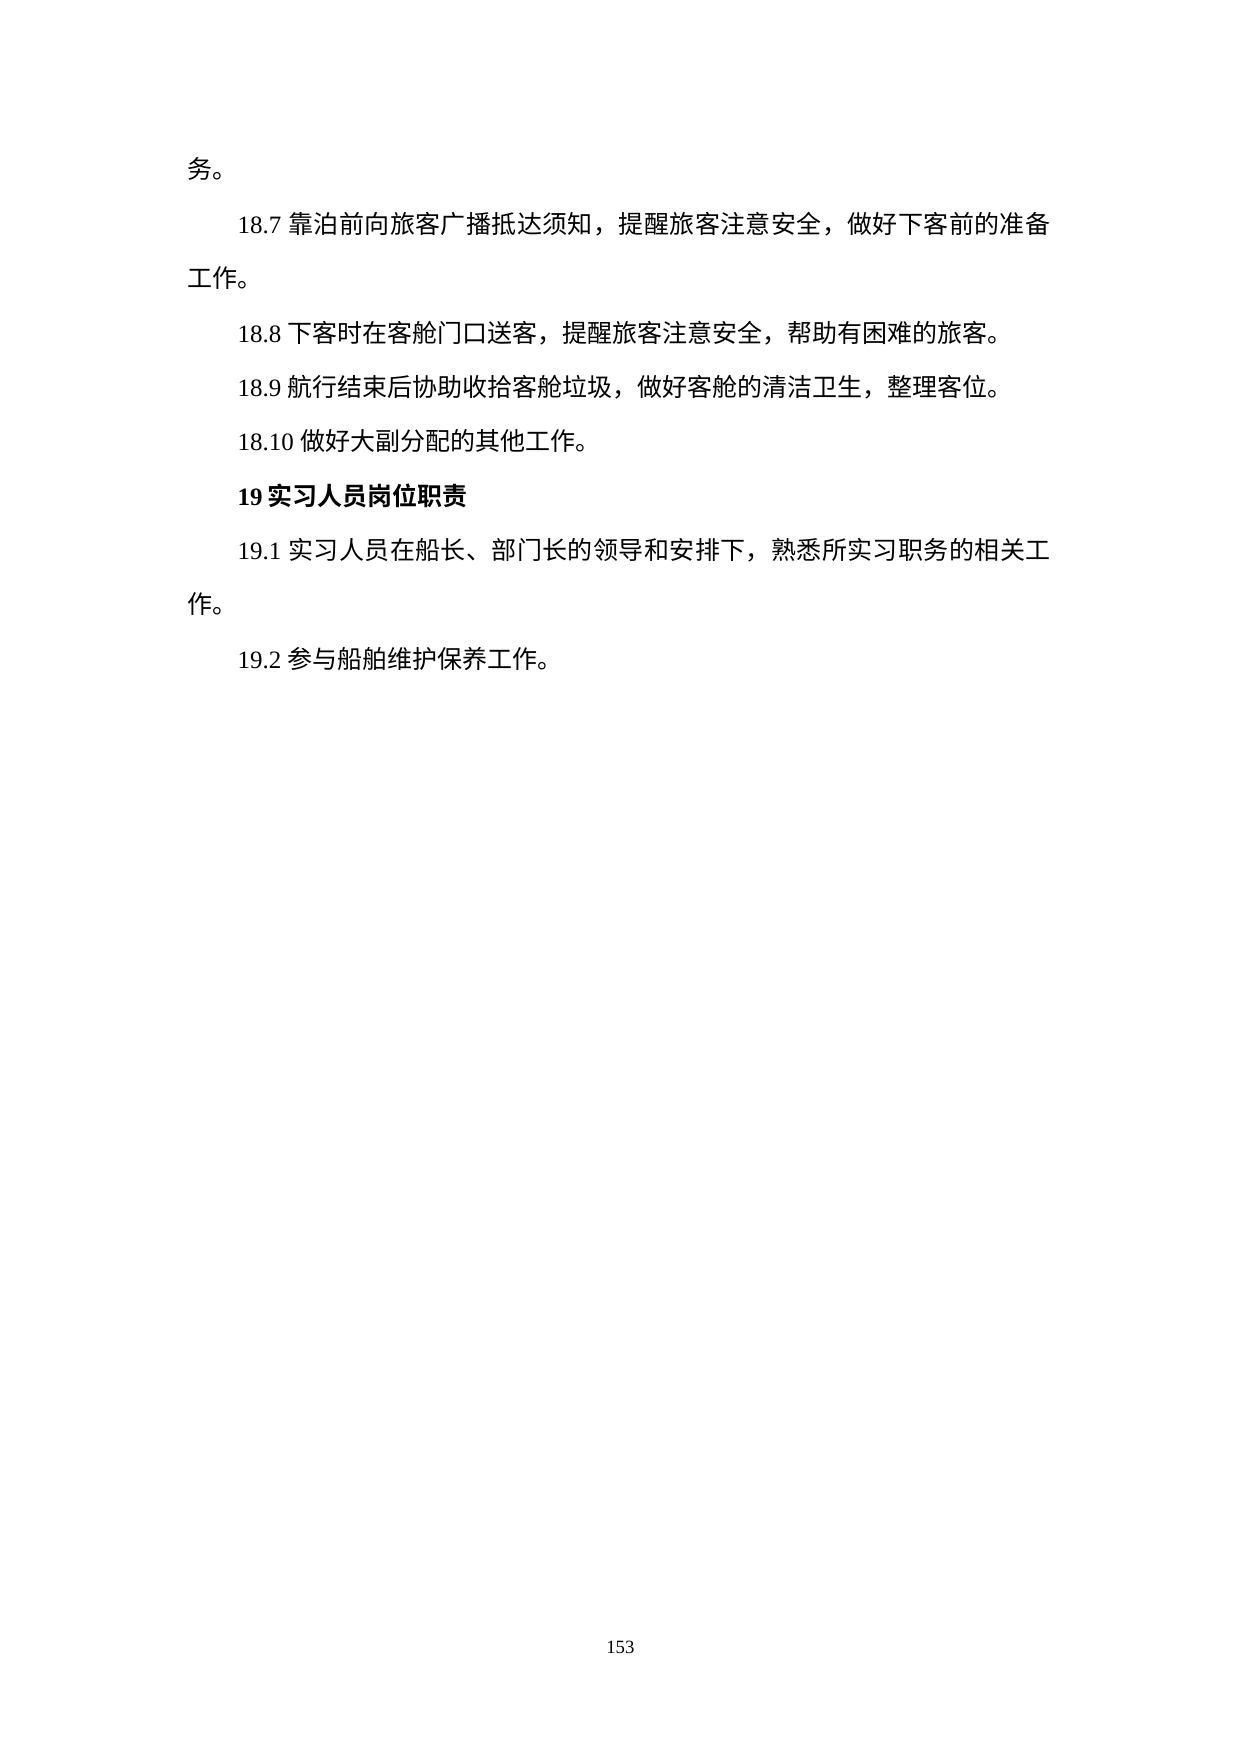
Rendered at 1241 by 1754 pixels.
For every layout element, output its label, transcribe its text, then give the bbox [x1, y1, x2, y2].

text 18.9 航行结束后协助收拾客舱垃圾，做好客舱的清洁卫生，整理客位。 [187, 367, 1053, 404]
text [187, 150, 1053, 186]
text 18.10 做好大副分配的其他工作。 [187, 422, 1053, 458]
text 19.2 参与船舶维护保养工作。 [187, 639, 1053, 676]
text 18.7 靠泊前向旅客广播抵达须知，提醒旅客注意安全，做好下客前的准备工作。 [187, 204, 1053, 295]
text 19.1 实习人员在船长、部门长的领导和安排下，熟悉所实习职务的相关工作。 [187, 531, 1053, 621]
text 18.8 下客时在客舱门口送客，提醒旅客注意安全，帮助有困难的旅客。 [187, 313, 1053, 349]
text 19实习人员岗位职责 [187, 476, 1053, 512]
